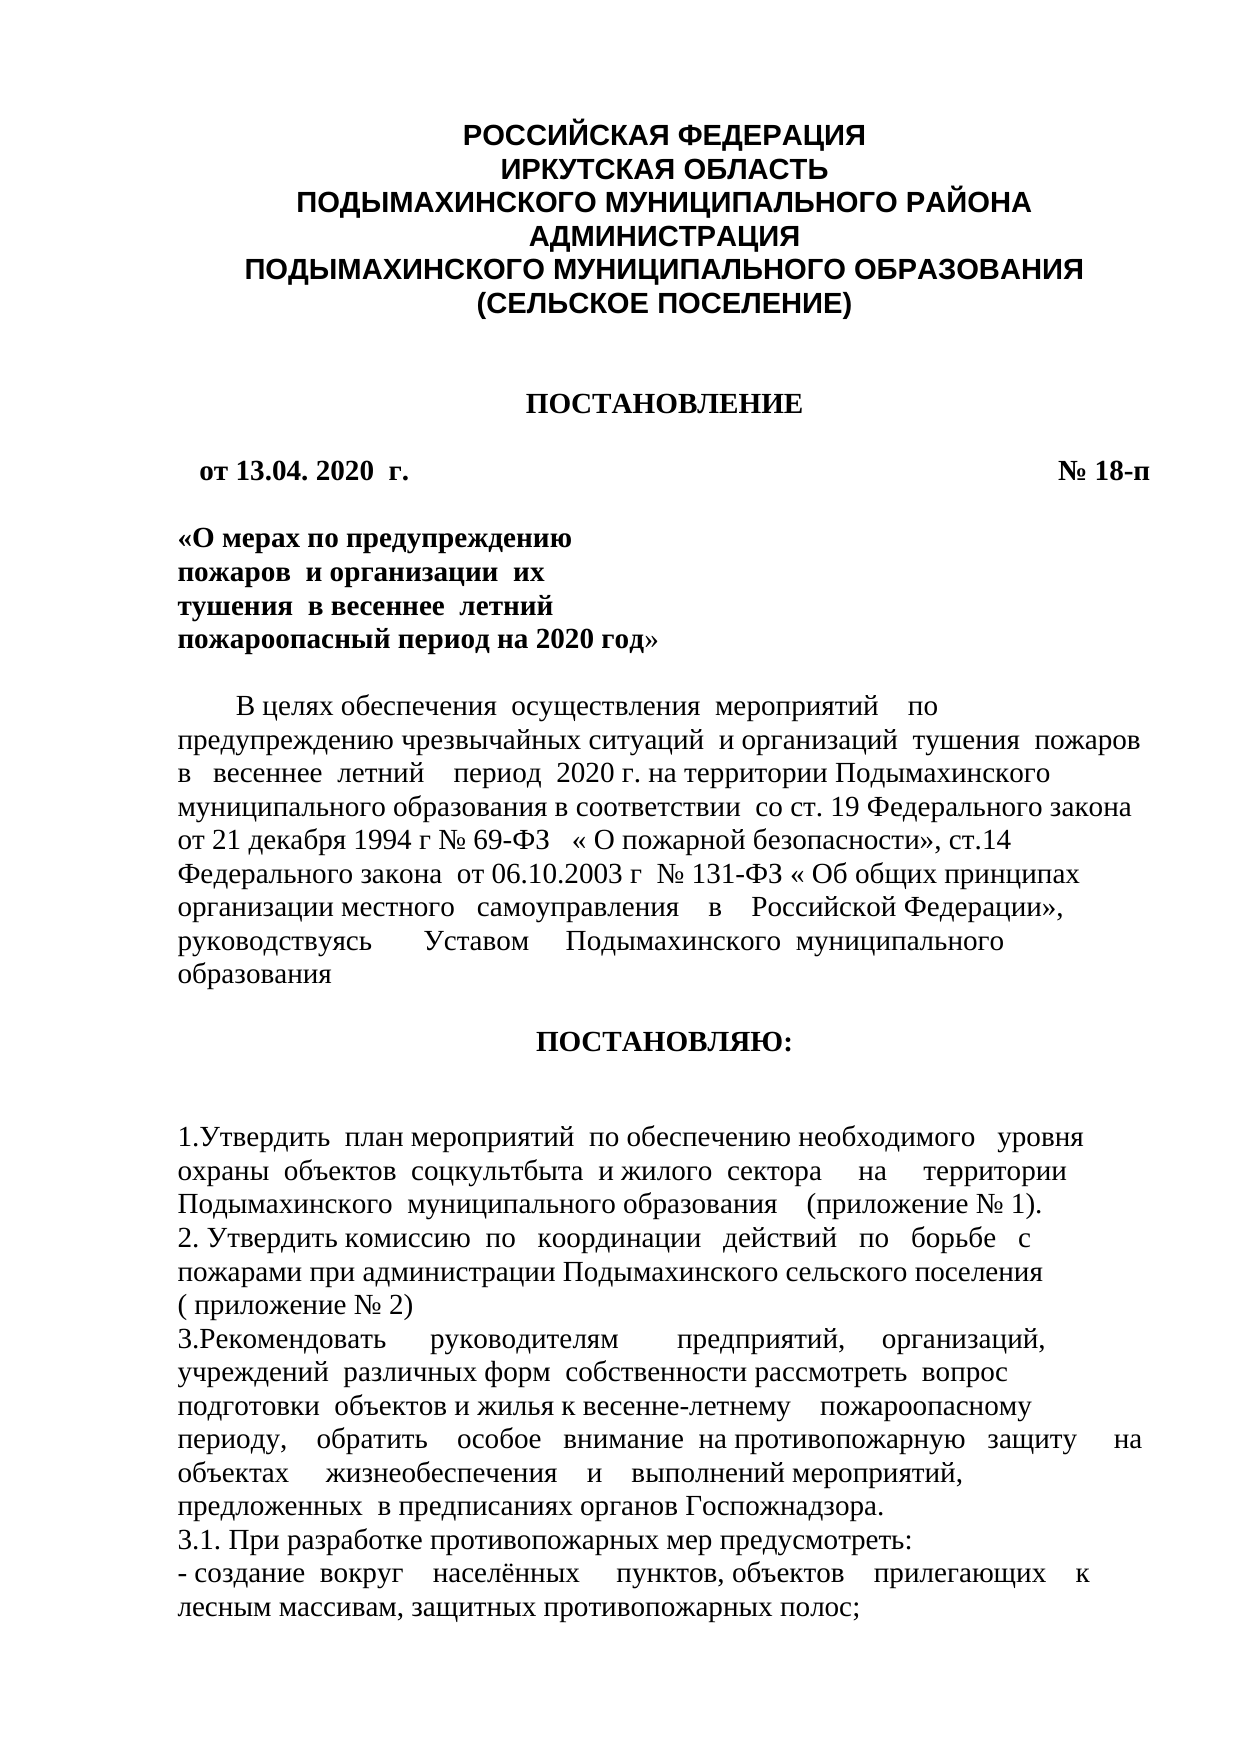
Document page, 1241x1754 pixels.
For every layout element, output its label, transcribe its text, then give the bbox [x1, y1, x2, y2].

text «О мерах по предупреждению [177, 521, 1152, 554]
text 1.Утвердить план мероприятий по обеспечению необходимого уровня охраны объектов соцкультбыта и жилого сектора на территории Подымахинского муниципального образования (приложение № 1). [177, 1119, 1152, 1220]
text пожароопасный период на 2020 год» [177, 621, 1152, 655]
text (СЕЛЬСКОЕ ПОСЕЛЕНИЕ) [177, 286, 1152, 319]
text пожаров и организации их [177, 554, 1152, 588]
text ПОСТАНОВЛЯЮ: [177, 1024, 1152, 1057]
text 3.Рекомендовать руководителям предприятий, организаций, учреждений различных форм собственности рассмотреть вопрос подготовки объектов и жилья к весенне-летнему пожароопасному периоду, обратить особое внимание на противопожарную защиту на объектах жизнеобеспечения и выполнений мероприятий, предложенных в предписаниях органов Госпожнадзора. [177, 1321, 1152, 1522]
text ( приложение № 2) [177, 1287, 1152, 1321]
text ПОДЫМАХИНСКОГО МУНИЦИПАЛЬНОГО РАЙОНА [177, 185, 1152, 219]
text от 13.04. 2020 г. № 18-п [177, 453, 1152, 487]
text В целях обеспечения осуществления мероприятий по предупреждению чрезвычайных ситуаций и организаций тушения пожаров в весеннее летний период 2020 г. на территории Подымахинского муниципального образования в соответствии со ст. 19 Федерального закона от 21 декабря 1994 г № 69-ФЗ « О пожарной безопасности», ст.14 Федерального закона от 06.10.2003 г № 131-ФЗ « Об общих принципах организации местного самоуправления в Российской Федерации», руководствуясь Уставом Подымахинского муниципального образования [177, 688, 1152, 990]
text ИРКУТСКАЯ ОБЛАСТЬ [177, 152, 1152, 185]
text ПОДЫМАХИНСКОГО МУНИЦИПАЛЬНОГО ОБРАЗОВАНИЯ [177, 252, 1152, 286]
text ПОСТАНОВЛЕНИЕ [177, 386, 1152, 420]
text 3.1. При разработке противопожарных мер предусмотреть: [177, 1522, 1152, 1556]
text 2. Утвердить комиссию по координации действий по борьбе с пожарами при администрации Подымахинского сельского поселения [177, 1220, 1152, 1287]
text РОССИЙСКАЯ ФЕДЕРАЦИЯ [177, 118, 1152, 152]
text тушения в весеннее летний [177, 588, 1152, 621]
text АДМИНИСТРАЦИЯ [177, 219, 1152, 252]
text - создание вокруг населённых пунктов, объектов прилегающих к лесным массивам, защитных противопожарных полос; [177, 1556, 1152, 1623]
